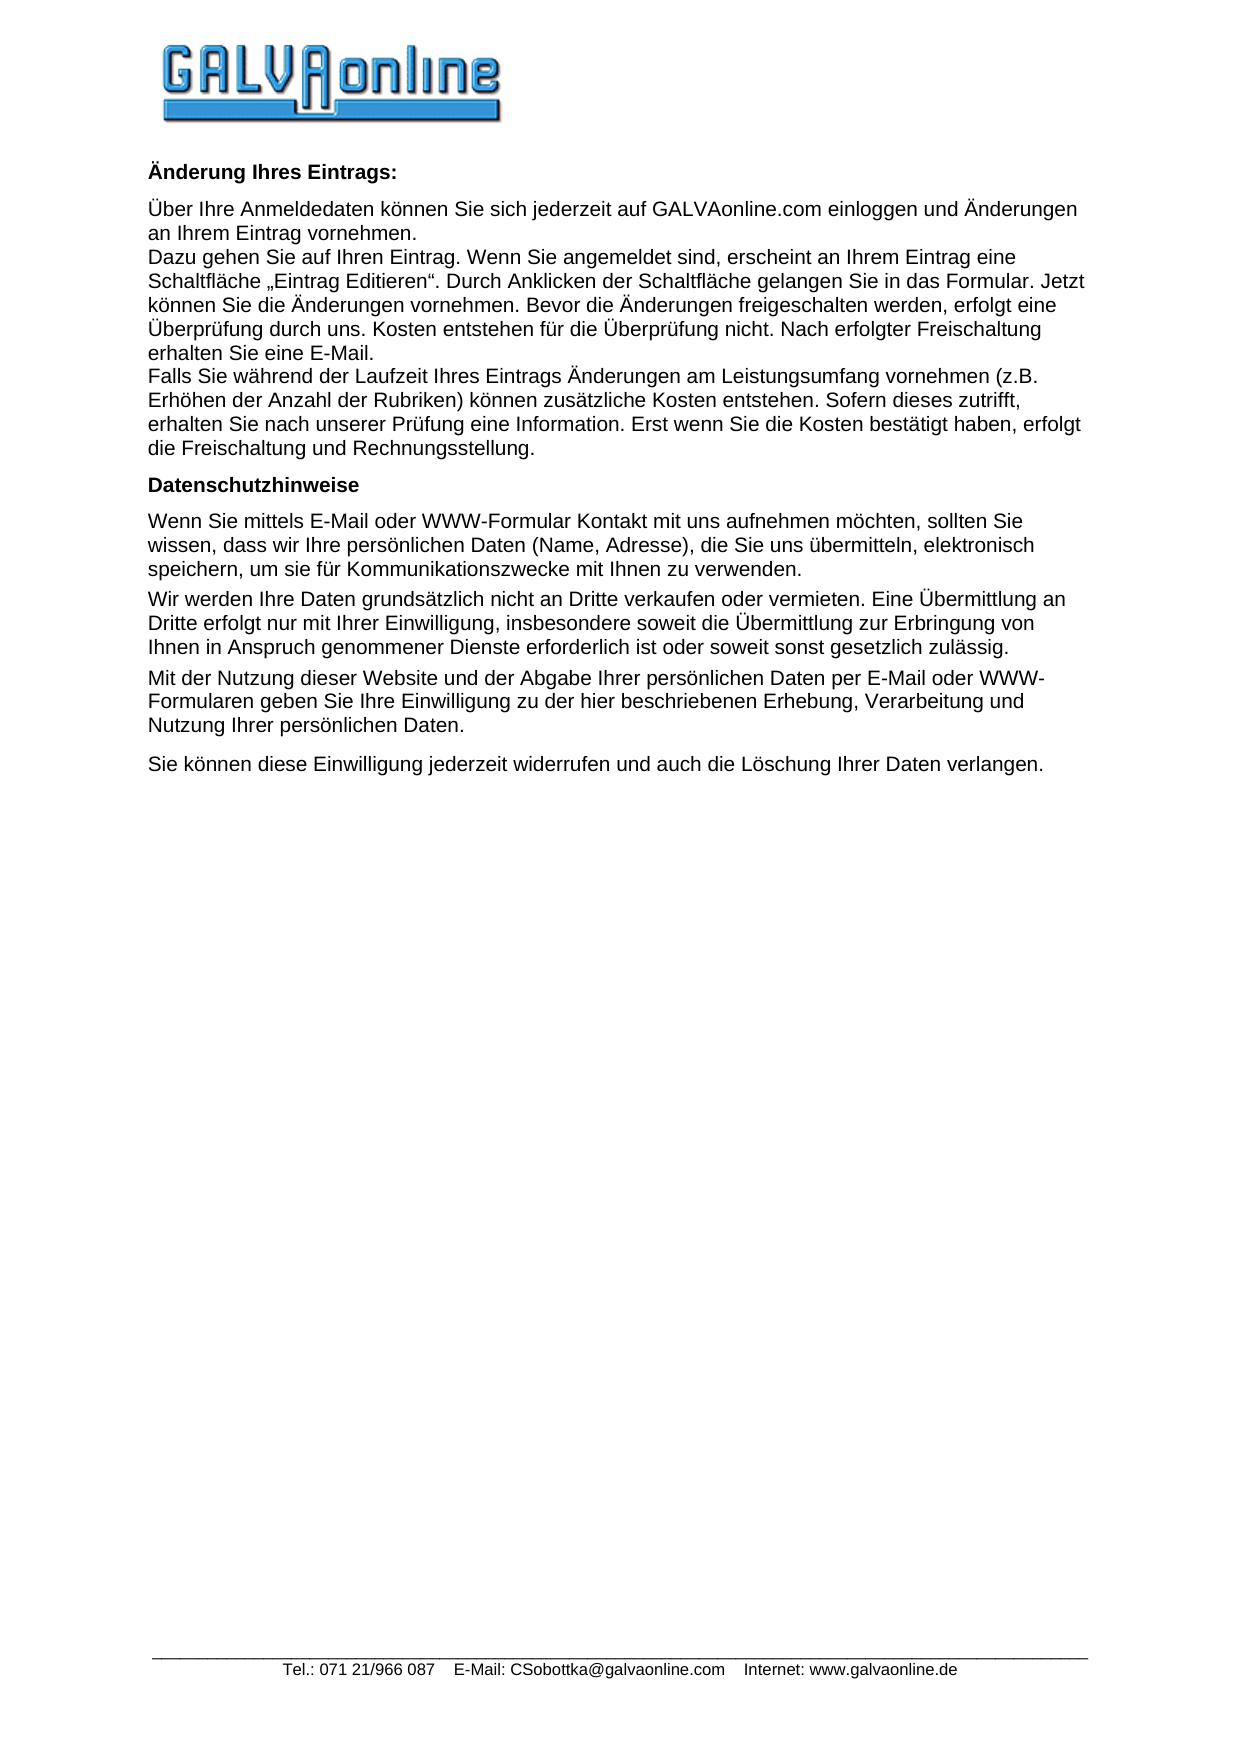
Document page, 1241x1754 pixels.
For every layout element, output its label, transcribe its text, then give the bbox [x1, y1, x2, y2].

text Über Ihre Anmeldedaten können Sie sich jederzeit auf GALVAonline.com einloggen und Änderungen an Ihrem Eintrag vornehmen. [148, 197, 1092, 244]
text Wenn Sie mittels E-Mail oder WWW-Formular Kontakt mit uns aufnehmen möchten, sollten Sie wissen, dass wir Ihre persönlichen Daten (Name, Adresse), die Sie uns übermitteln, elektronisch speichern, um sie für Kommunikationszwecke mit Ihnen zu verwenden. [148, 509, 1092, 581]
text Datenschutzhinweise [148, 473, 1092, 497]
picture [161, 42, 503, 133]
text Wir werden Ihre Daten grundsätzlich nicht an Dritte verkaufen oder vermieten. Eine Übermittlung an Dritte erfolgt nur mit Ihrer Einwilligung, insbesondere soweit die Übermittlung zur Erbringung von Ihnen in Anspruch genommener Dienste erforderlich ist oder soweit sonst gesetzlich zulässig. [148, 587, 1092, 659]
text Sie können diese Einwilligung jederzeit widerrufen und auch die Löschung Ihrer Daten verlangen. [148, 748, 1092, 776]
text Mit der Nutzung dieser Website und der Abgabe Ihrer persönlichen Daten per E-Mail oder WWW-Formularen geben Sie Ihre Einwilligung zu der hier beschriebenen Erhebung, Verarbeitung und Nutzung Ihrer persönlichen Daten. [148, 665, 1092, 737]
text Änderung Ihres Eintrags: [148, 160, 1092, 184]
text Dazu gehen Sie auf Ihren Eintrag. Wenn Sie angemeldet sind, erscheint an Ihrem Eintrag eine Schaltfläche „Eintrag Editieren“. Durch Anklicken der Schaltfläche gelangen Sie in das Formular. Jetzt können Sie die Änderungen vornehmen. Bevor die Änderungen freigeschalten werden, erfolgt eine Überprüfung durch uns. Kosten entstehen für die Überprüfung nicht. Nach erfolgter Freischaltung erhalten Sie eine E-Mail. [148, 244, 1092, 364]
text Falls Sie während der Laufzeit Ihres Eintrags Änderungen am Leistungsumfang vornehmen (z.B. Erhöhen der Anzahl der Rubriken) können zusätzliche Kosten entstehen. Sofern dieses zutrifft, erhalten Sie nach unserer Prüfung eine Information. Erst wenn Sie die Kosten bestätigt haben, erfolgt die Freischaltung und Rechnungsstellung. [148, 364, 1092, 460]
